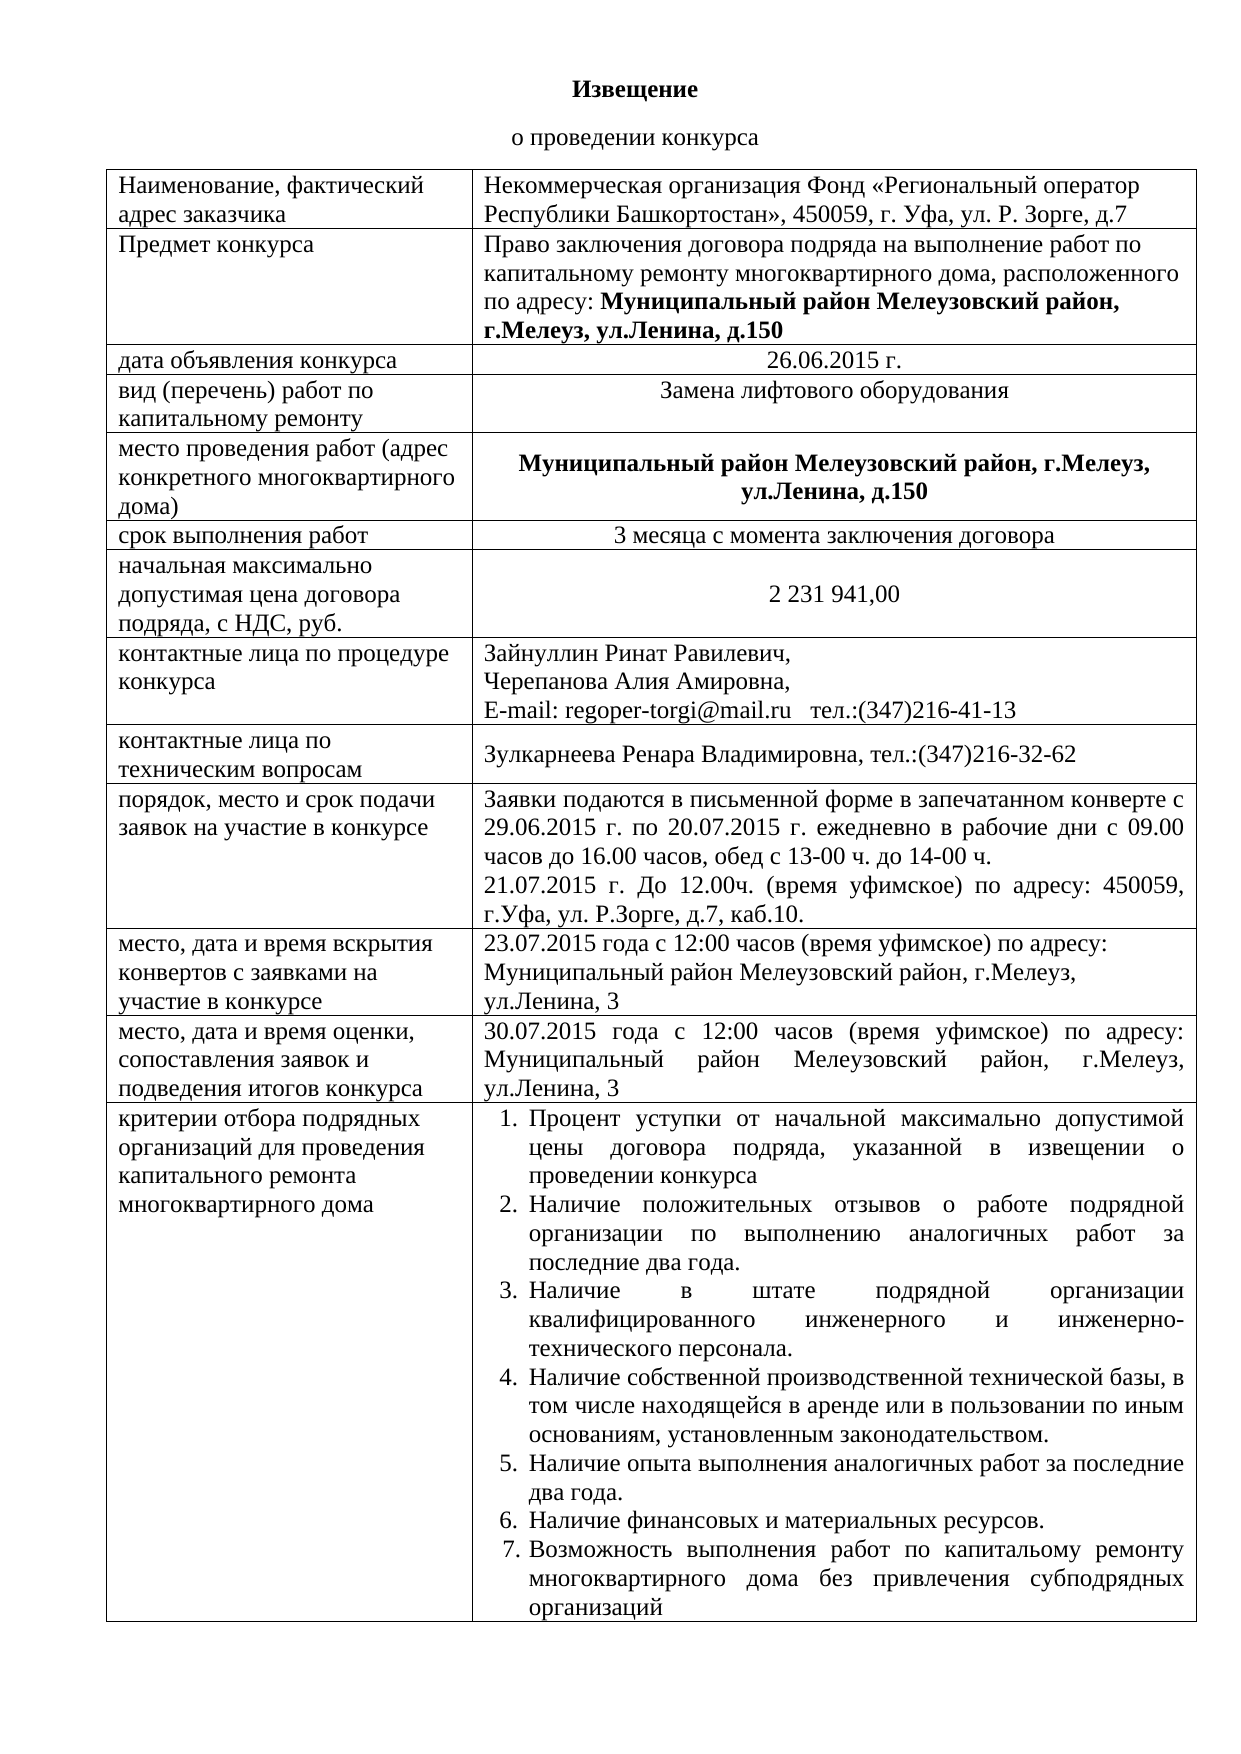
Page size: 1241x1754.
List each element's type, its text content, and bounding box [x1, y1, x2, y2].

table_cell Процент уступки от начальной максимально допустимой цены договора подряда, указанной в извещении о проведении конкурса Наличие положительных отзывов о работе подрядной организации по выполнению аналогичных работ за последние два года. Наличие в штате подрядной организации квалифицированного инженерного и инженерно-технического персонала. Наличие собственной производственной технической базы, в том числе находящейся в аренде или в пользовании по иным основаниям, установленным законодательством. Наличие опыта выполнения аналогичных работ за последние два года. Наличие финансовых и материальных ресурсов. Возможность выполнения работ по капитальому ремонту многоквартирного дома без привлечения субподрядных организаций [473, 1103, 1196, 1621]
table_cell 2 231 941,00 [473, 550, 1196, 637]
table_cell срок выполнения работ [107, 521, 472, 549]
table_cell место проведения работ (адрес конкретного многоквартирного дома) [107, 433, 472, 519]
table_cell контактные лица по процедуре конкурса [107, 638, 472, 724]
table_cell Предмет конкурса [107, 229, 472, 344]
table_cell дата объявления конкурса [107, 345, 472, 374]
table_cell место, дата и время вскрытия конвертов с заявками на участие в конкурсе [107, 929, 472, 1015]
table_cell Зайнуллин Ринат Равилевич, Черепанова Алия Амировна, E-mail: regoper-torgi@mail.ru тел.:(347)216-41-13 [473, 638, 1196, 724]
table_header Наименование, фактический адрес заказчика [107, 170, 472, 228]
table_cell порядок, место и срок подачи заявок на участие в конкурсе [107, 784, 472, 927]
table_cell место, дата и время оценки, сопоставления заявок и подведения итогов конкурса [107, 1016, 472, 1102]
table_cell Право заключения договора подряда на выполнение работ по капитальному ремонту многоквартирного дома, расположенного по адресу: Муниципальный район Мелеузовский район, г.Мелеуз, ул.Ленина, д.150 [473, 229, 1196, 344]
table_cell 23.07.2015 года с 12:00 часов (время уфимское) по адресу: Муниципальный район Мелеузовский район, г.Мелеуз, ул.Ленина, 3 [473, 929, 1196, 1015]
table_header Некоммерческая организация Фонд «Региональный оператор Республики Башкортостан», 450059, г. Уфа, ул. Р. Зорге, д.7 [473, 170, 1196, 228]
table_cell 3 месяца с момента заключения договора [473, 521, 1196, 549]
table_cell начальная максимально допустимая цена договора подряда, с НДС, руб. [107, 550, 472, 637]
table_cell Зулкарнеева Ренара Владимировна, тел.:(347)216-32-62 [473, 725, 1196, 783]
table_cell контактные лица по техническим вопросам [107, 725, 472, 783]
text Извещение [118, 74, 1152, 103]
table_cell вид (перечень) работ по капитальному ремонту [107, 375, 472, 432]
table_cell критерии отбора подрядных организаций для проведения капитального ремонта многоквартирного дома [107, 1103, 472, 1621]
table_cell Заявки подаются в письменной форме в запечатанном конверте с 29.06.2015 г. по 20.07.2015 г. ежедневно в рабочие дни с 09.00 часов до 16.00 часов, обед с 13-00 ч. до 14-00 ч. 21.07.2015 г. До 12.00ч. (время уфимское) по адресу: 450059, г.Уфа, ул. Р.Зорге, д.7, каб.10. [473, 784, 1196, 927]
table_cell Муниципальный район Мелеузовский район, г.Мелеуз, ул.Ленина, д.150 [473, 433, 1196, 519]
table_cell Замена лифтового оборудования [473, 375, 1196, 432]
table_cell 26.06.2015 г. [473, 345, 1196, 374]
text о проведении конкурса [118, 122, 1152, 150]
table_cell 30.07.2015 года с 12:00 часов (время уфимское) по адресу: Муниципальный район Мелеузовский район, г.Мелеуз, ул.Ленина, 3 [473, 1016, 1196, 1102]
